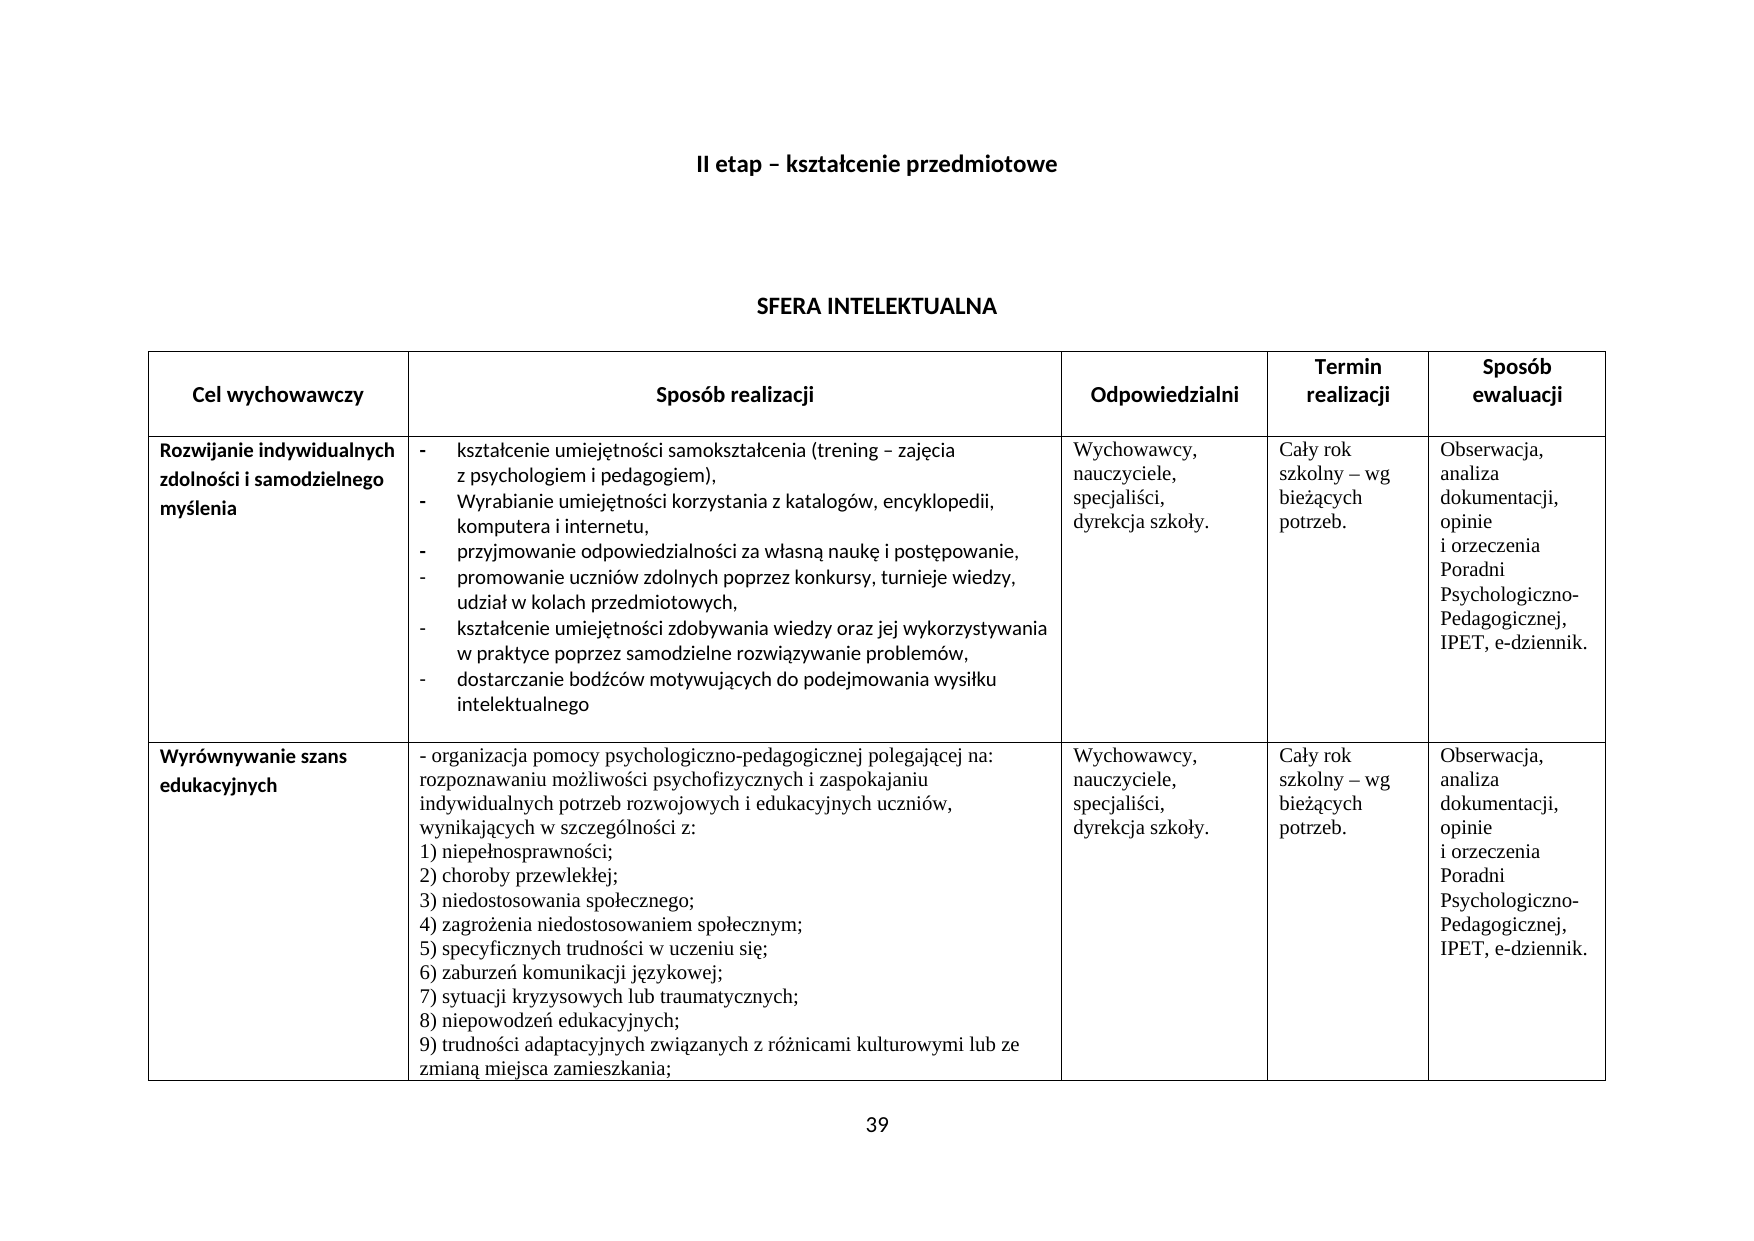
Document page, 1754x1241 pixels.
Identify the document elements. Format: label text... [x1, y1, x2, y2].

table_header Cel wychowawczy [149, 352, 408, 436]
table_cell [1429, 743, 1605, 1080]
table_header Odpowiedzialni [1062, 352, 1267, 436]
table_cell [1268, 743, 1428, 1080]
table_cell Cały rok szkolny – wg bieżących potrzeb. [1268, 437, 1428, 742]
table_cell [149, 743, 408, 1080]
table_cell Wychowawcy, nauczyciele, specjaliści, dyrekcja szkoły. [1062, 437, 1267, 742]
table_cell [409, 743, 1061, 1080]
title II etap – kształcenie przedmiotowe [148, 148, 1606, 178]
table_cell Rozwijanie indywidualnych zdolności i samodzielnego myślenia [149, 437, 408, 742]
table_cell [1062, 743, 1267, 1080]
table_header Sposób ewaluacji [1429, 352, 1605, 436]
table_header Sposób realizacji [409, 352, 1061, 436]
title SFERA INTELEKTUALNA [148, 290, 1606, 320]
table_header Termin realizacji [1268, 352, 1428, 436]
table_cell kształcenie umiejętności samokształcenia (trening – zajęcia z psychologiem i pedagogiem), Wyrabianie umiejętności korzystania z katalogów, encyklopedii, komputera i internetu, przyjmowanie odpowiedzialności za własną naukę i postępowanie, promowanie uczniów zdolnych poprzez konkursy, turnieje wiedzy, udział w kolach przedmiotowych, kształcenie umiejętności zdobywania wiedzy oraz jej wykorzystywania w praktyce poprzez samodzielne rozwiązywanie problemów, dostarczanie bodźców motywujących do podejmowania wysiłku intelektualnego [409, 437, 1061, 742]
table_cell Obserwacja, analiza dokumentacji, opinie i orzeczenia Poradni Psychologiczno-Pedagogicznej, IPET, e-dziennik. [1429, 437, 1605, 742]
